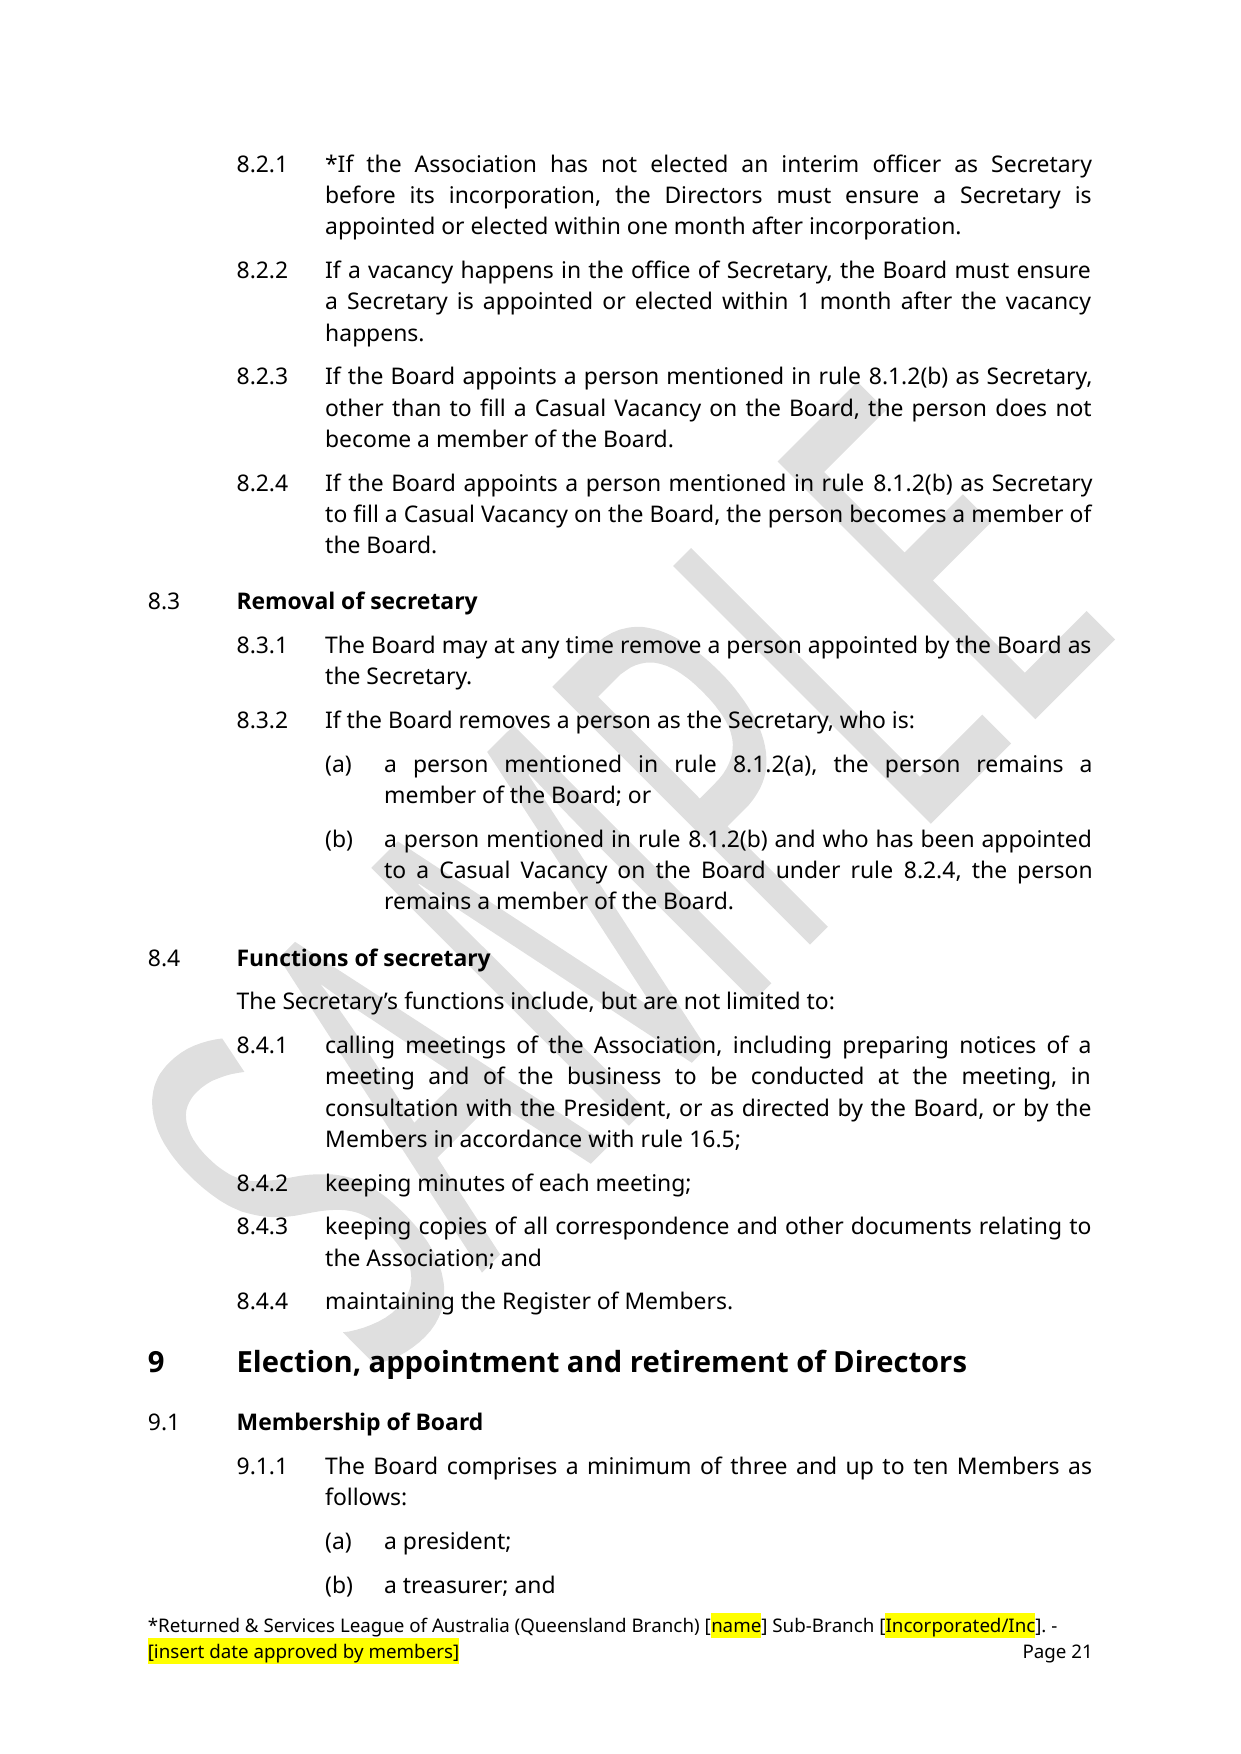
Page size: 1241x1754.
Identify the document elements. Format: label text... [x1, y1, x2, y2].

text *If the Association has not elected an interim officer as Secretary before its incorporation, the Directors must ensure a Secretary is appointed or elected within one month after incorporation. [236, 148, 1092, 241]
text Election, appointment and retirement of Directors [148, 1341, 1092, 1381]
text a person mentioned in rule 8.1.2(b) and who has been appointed to a Casual Vacancy on the Board under rule 8.2.4, the person remains a member of the Board. [325, 823, 1092, 916]
text maintaining the Register of Members. [236, 1285, 1092, 1316]
text The Board comprises a minimum of three and up to ten Members as follows: [236, 1450, 1092, 1512]
text If a vacancy happens in the office of Secretary, the Board must ensure a Secretary is appointed or elected within 1 month after the vacancy happens. [236, 254, 1092, 348]
text a treasurer; and [325, 1569, 1092, 1600]
list The Secretary’s functions include, but are not limited to: [236, 985, 1092, 1016]
text Membership of Board [148, 1406, 1092, 1437]
text If the Board appoints a person mentioned in rule 8.1.2(b) as Secretary to fill a Casual Vacancy on the Board, the person becomes a member of the Board. [236, 466, 1092, 560]
text If the Board removes a person as the Secretary, who is: [236, 704, 1092, 735]
text Removal of secretary [148, 585, 1092, 616]
text a president; [325, 1525, 1092, 1556]
text If the Board appoints a person mentioned in rule 8.1.2(b) as Secretary, other than to fill a Casual Vacancy on the Board, the person does not become a member of the Board. [236, 360, 1092, 454]
text keeping copies of all correspondence and other documents relating to the Association; and [236, 1210, 1092, 1273]
text keeping minutes of each meeting; [236, 1166, 1092, 1198]
text The Board may at any time remove a person appointed by the Board as the Secretary. [236, 629, 1092, 691]
text a person mentioned in rule 8.1.2(a), the person remains a member of the Board; or [325, 748, 1092, 810]
text calling meetings of the Association, including preparing notices of a meeting and of the business to be conducted at the meeting, in consultation with the President, or as directed by the Board, or by the Members in accordance with rule 16.5; [236, 1029, 1092, 1154]
text Functions of secretary [148, 941, 1092, 973]
